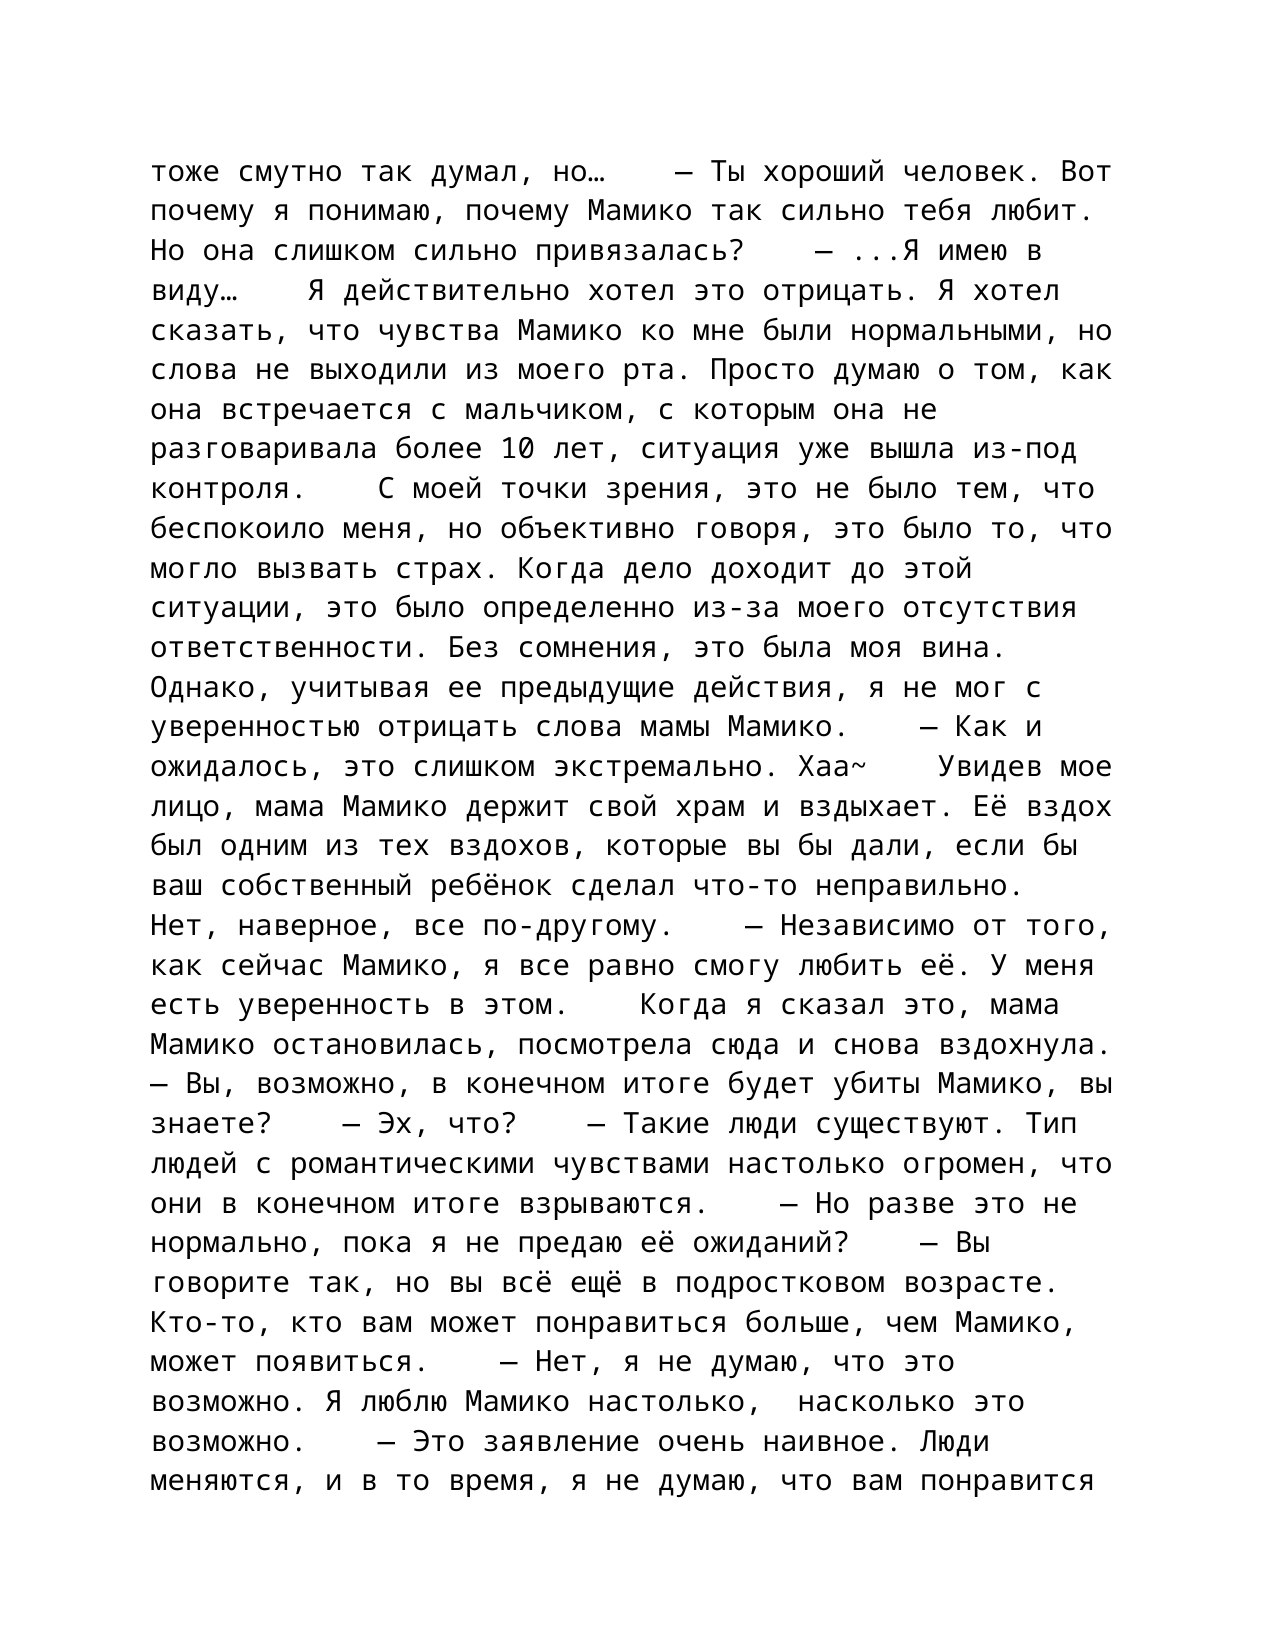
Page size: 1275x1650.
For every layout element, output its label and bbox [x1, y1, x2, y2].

text [150, 150, 1125, 1499]
